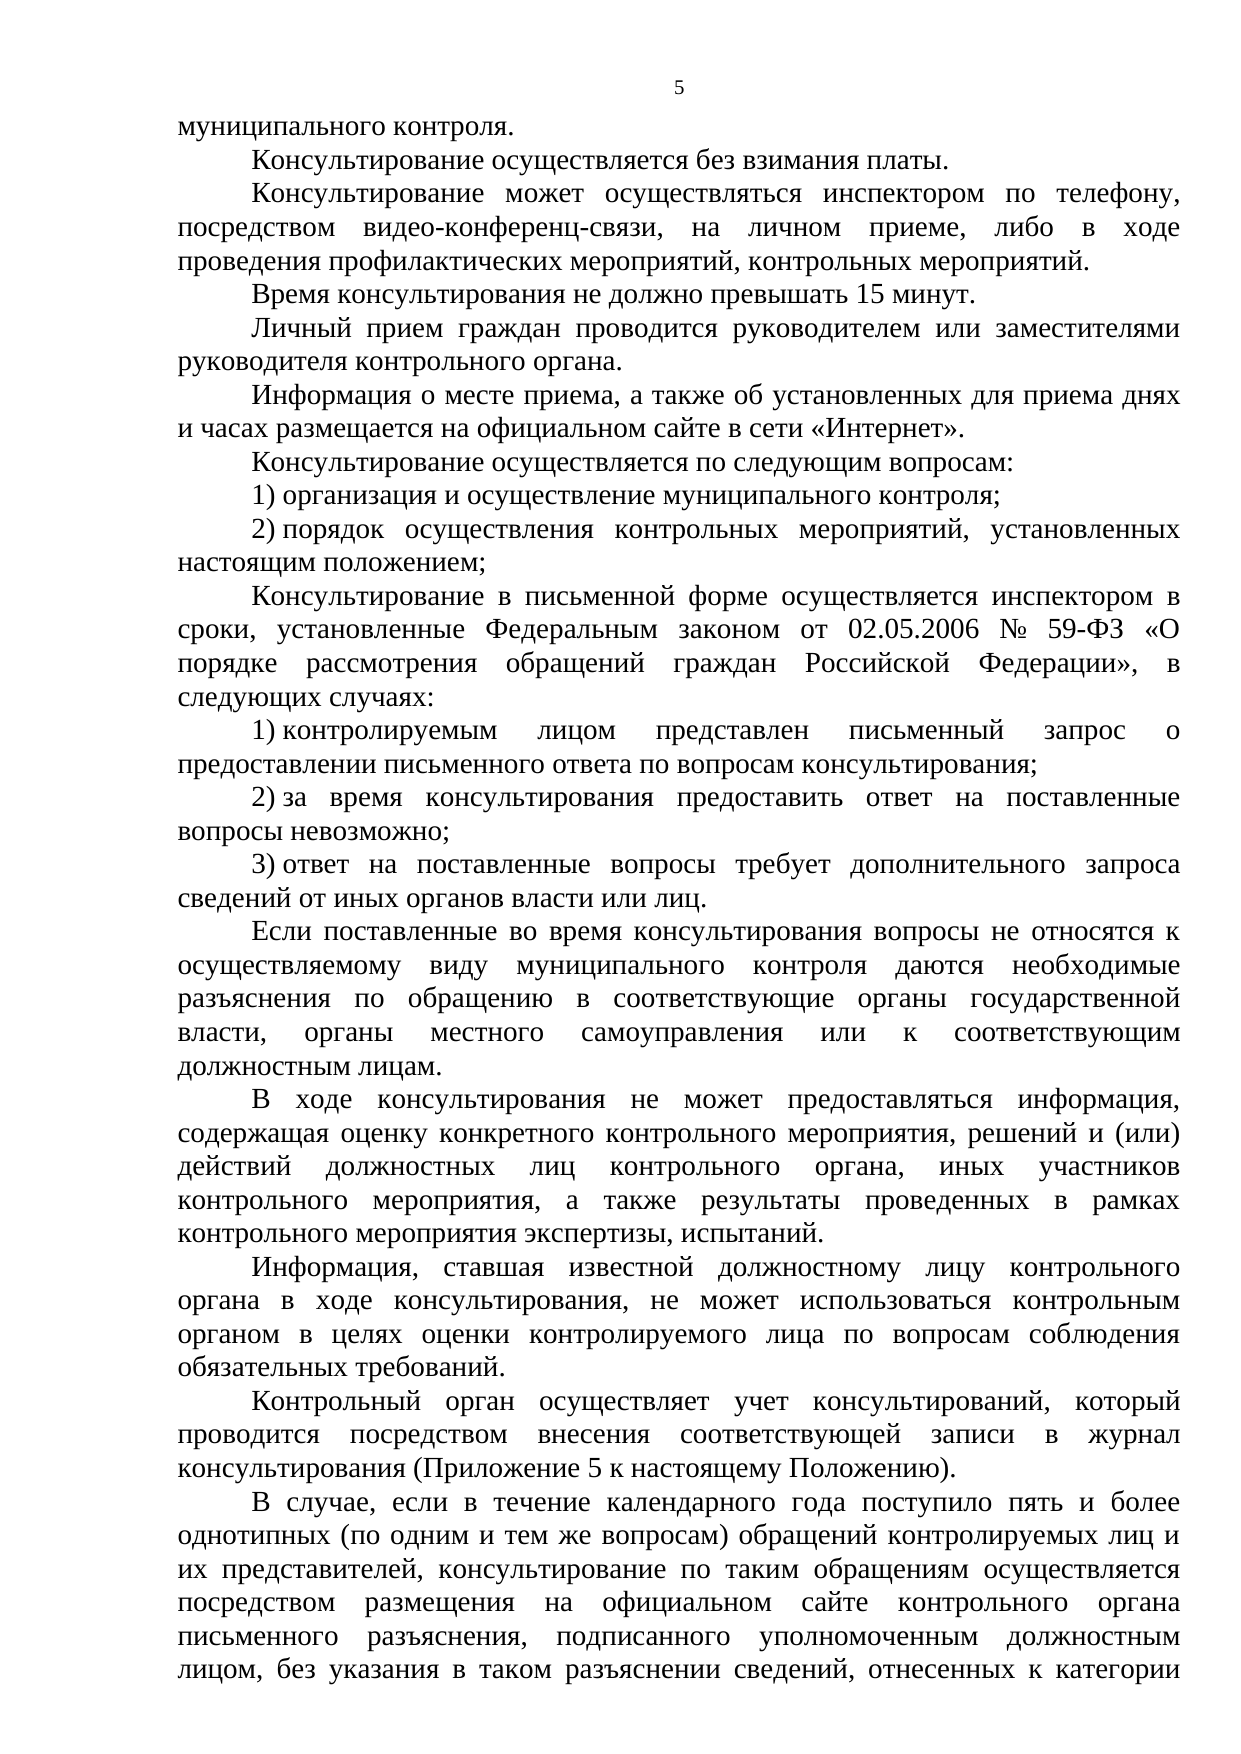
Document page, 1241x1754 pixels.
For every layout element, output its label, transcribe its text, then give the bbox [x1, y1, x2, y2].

text Консультирование осуществляется без взимания платы. [177, 142, 1181, 176]
text 1) контролируемым лицом представлен письменный запрос о предоставлении письменного ответа по вопросам консультирования; [177, 712, 1181, 779]
text Консультирование осуществляется по следующим вопросам: [177, 444, 1181, 477]
text Консультирование в письменной форме осуществляется инспектором в сроки, установленные Федеральным законом от 02.05.2006 № 59-ФЗ «О порядке рассмотрения обращений граждан Российской Федерации», в следующих случаях: [177, 578, 1181, 712]
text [177, 108, 1181, 142]
text 2) порядок осуществления контрольных мероприятий, установленных настоящим положением; [177, 511, 1181, 578]
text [177, 1484, 1181, 1685]
text Контрольный орган осуществляет учет консультирований, который проводится посредством внесения соответствующей записи в журнал консультирования (Приложение 5 к настоящему Положению). [177, 1383, 1181, 1484]
text 1) организация и осуществление муниципального контроля; [177, 477, 1181, 511]
text 3) ответ на поставленные вопросы требует дополнительного запроса сведений от иных органов власти или лиц. [177, 846, 1181, 913]
text Если поставленные во время консультирования вопросы не относятся к осуществляемому виду муниципального контроля даются необходимые разъяснения по обращению в соответствующие органы государственной власти, органы местного самоуправления или к соответствующим должностным лицам. [177, 913, 1181, 1081]
text В ходе консультирования не может предоставляться информация, содержащая оценку конкретного контрольного мероприятия, решений и (или) действий должностных лиц контрольного органа, иных участников контрольного мероприятия, а также результаты проведенных в рамках контрольного мероприятия экспертизы, испытаний. [177, 1081, 1181, 1249]
text Консультирование может осуществляться инспектором по телефону, посредством видео-конференц-связи, на личном приеме, либо в ходе проведения профилактических мероприятий, контрольных мероприятий. [177, 176, 1181, 276]
text Время консультирования не должно превышать 15 минут. [177, 276, 1181, 310]
text Информация, ставшая известной должностному лицу контрольного органа в ходе консультирования, не может использоваться контрольным органом в целях оценки контролируемого лица по вопросам соблюдения обязательных требований. [177, 1249, 1181, 1383]
text Информация о месте приема, а также об установленных для приема днях и часах размещается на официальном сайте в сети «Интернет». [177, 377, 1181, 444]
text 2) за время консультирования предоставить ответ на поставленные вопросы невозможно; [177, 779, 1181, 846]
text Личный прием граждан проводится руководителем или заместителями руководителя контрольного органа. [177, 310, 1181, 377]
